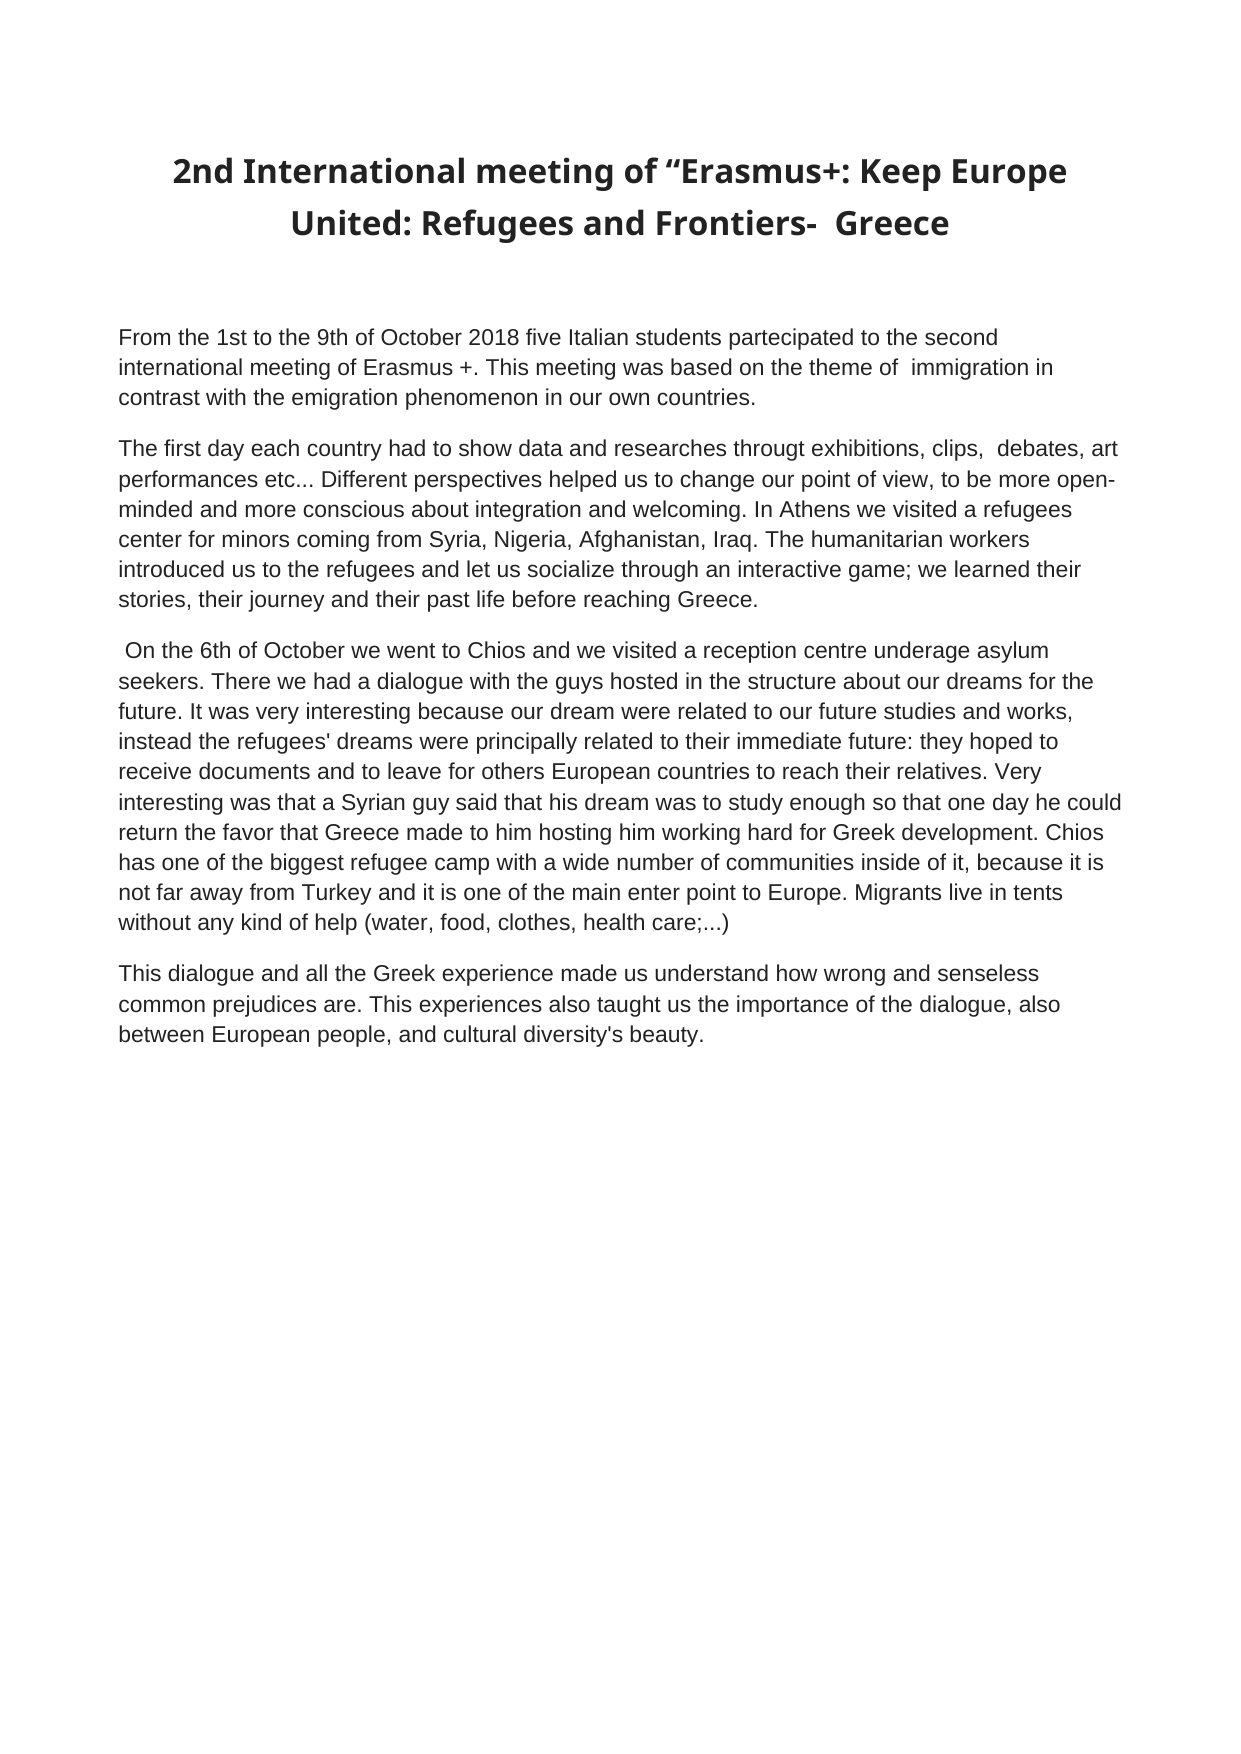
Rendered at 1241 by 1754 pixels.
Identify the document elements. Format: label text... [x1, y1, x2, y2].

text On the 6th of October we went to Chios and we visited a reception centre underage asylum seekers. There we had a dialogue with the guys hosted in the structure about our dreams for the future. It was very interesting because our dream were related to our future studies and works, instead the refugees' dreams were principally related to their immediate future: they hoped to receive documents and to leave for others European countries to reach their relatives. Very interesting was that a Syrian guy said that his dream was to study enough so that one day he could return the favor that Greece made to him hosting him working hard for Greek development. Chios has one of the biggest refugee camp with a wide number of communities inside of it, because it is not far away from Turkey and it is one of the main enter point to Europe. Migrants live in tents without any kind of help (water, food, clothes, health care;...) [118, 815, 1122, 936]
text This dialogue and all the Greek experience made us understand how wrong and senseless common prejudices are. This experiences also taught us the importance of the dialogue, also between European people, and cultural diversity's beauty. [118, 960, 1122, 1047]
text The first day each country had to show data and researches througt exhibitions, clips, debates, art performances etc... Different perspectives helped us to change our point of view, to be more open-minded and more conscious about integration and welcoming. In Athens we visited a refugees center for minors coming from Syria, Nigeria, Afghanistan, Iraq. The humanitarian workers introduced us to the refugees and let us socialize through an interactive game; we learned their stories, their journey and their past life before reaching Greece. [118, 435, 1122, 613]
text 2nd International meeting of “Erasmus+: Keep Europe United: Refugees and Frontiers- Greece [118, 148, 1122, 245]
text From the 1st to the 9th of October 2018 five Italian students partecipated to the second international meeting of Erasmus +. This meeting was based on the theme of immigration in contrast with the emigration phenomenon in our own countries. [118, 324, 1122, 411]
text On the 6th of October we went to Chios and we visited a reception centre underage asylum seekers. There we had a dialogue with the guys hosted in the structure about our dreams for the future. It was very interesting because our dream were related to our future studies and works, instead the refugees' dreams were principally related to their immediate future: they hoped to receive documents and to leave for others European countries to reach their relatives. Very interesting was that a Syrian guy said that his dream was to study enough so that one day he could return the favor that Greece made to him hosting him working hard for Greek development. Chios has one of the biggest refugee camp with a wide number of communities inside of it, because it is not far away from Turkey and it is one of the main enter point to Europe. Migrants live in tents without any kind of help (water, food, clothes, health care;...) [118, 637, 1122, 789]
